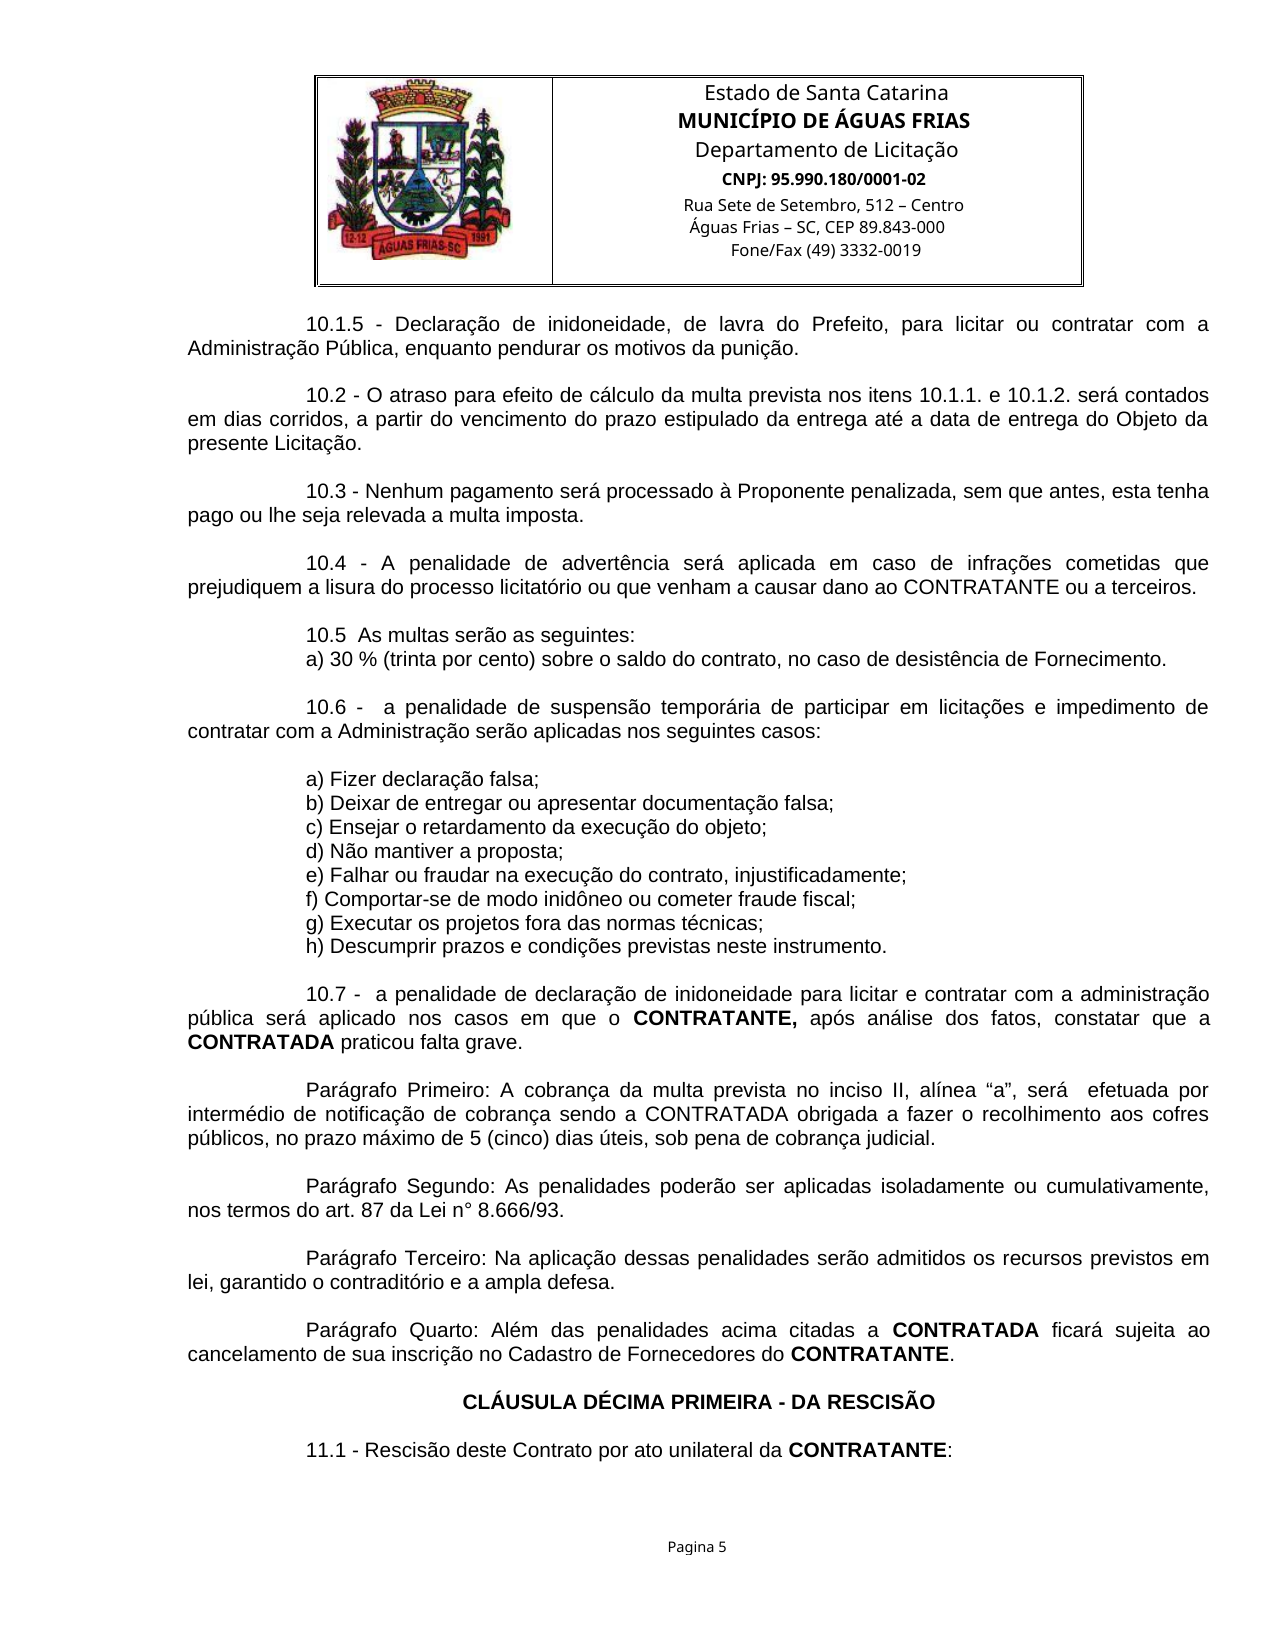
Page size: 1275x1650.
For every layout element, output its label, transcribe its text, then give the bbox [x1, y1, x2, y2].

text Parágrafo Terceiro: Na aplicação dessas penalidades serão admitidos os recursos previstos em lei, garantido o contraditório e a ampla defesa. [187, 1246, 1211, 1294]
text b) Deixar de entregar ou apresentar documentação falsa; [187, 791, 1211, 814]
text CLÁUSULA DÉCIMA PRIMEIRA - DA RESCISÃO [187, 1389, 1211, 1413]
text 10.5 As multas serão as seguintes: [187, 623, 1211, 647]
text 10.6 - a penalidade de suspensão temporária de participar em licitações e impedimento de contratar com a Administração serão aplicadas nos seguintes casos: [187, 695, 1211, 743]
text e) Falhar ou fraudar na execução do contrato, injustificadamente; [187, 862, 1211, 886]
text a) Fizer declaração falsa; [187, 767, 1211, 791]
text Parágrafo Segundo: As penalidades poderão ser aplicadas isoladamente ou cumulativamente, nos termos do art. 87 da Lei n° 8.666/93. [187, 1174, 1211, 1222]
text Parágrafo Primeiro: A cobrança da multa prevista no inciso II, alínea “a”, será efetuada por intermédio de notificação de cobrança sendo a CONTRATADA obrigada a fazer o recolhimento aos cofres públicos, no prazo máximo de 5 (cinco) dias úteis, sob pena de cobrança judicial. [187, 1078, 1211, 1150]
text h) Descumprir prazos e condições previstas neste instrumento. [187, 934, 1211, 958]
text 10.3 - Nenhum pagamento será processado à Proponente penalizada, sem que antes, esta tenha pago ou lhe seja relevada a multa imposta. [187, 479, 1211, 527]
text a) 30 % (trinta por cento) sobre o saldo do contrato, no caso de desistência de Fornecimento. [187, 647, 1211, 671]
text c) Ensejar o retardamento da execução do objeto; [187, 814, 1211, 838]
text d) Não mantiver a proposta; [187, 838, 1211, 862]
text Parágrafo Quarto: Além das penalidades acima citadas a CONTRATADA ficará sujeita ao cancelamento de sua inscrição no Cadastro de Fornecedores do CONTRATANTE. [187, 1318, 1211, 1366]
text g) Executar os projetos fora das normas técnicas; [187, 910, 1211, 934]
text 10.2 - O atraso para efeito de cálculo da multa prevista nos itens 10.1.1. e 10.1.2. será contados em dias corridos, a partir do vencimento do prazo estipulado da entrega até a data de entrega do Objeto da presente Licitação. [187, 383, 1211, 455]
picture [327, 78, 514, 260]
text 11.1 - Rescisão deste Contrato por ato unilateral da CONTRATANTE: [187, 1437, 1211, 1461]
text 10.1.5 - Declaração de inidoneidade, de lavra do Prefeito, para licitar ou contratar com a Administração Pública, enquanto pendurar os motivos da punição. [187, 311, 1211, 359]
text 10.7 - a penalidade de declaração de inidoneidade para licitar e contratar com a administração pública será aplicado nos casos em que o CONTRATANTE, após análise dos fatos, constatar que a CONTRATADA praticou falta grave. [187, 982, 1211, 1054]
text f) Comportar-se de modo inidôneo ou cometer fraude fiscal; [187, 886, 1211, 910]
text 10.4 - A penalidade de advertência será aplicada em caso de infrações cometidas que prejudiquem a lisura do processo licitatório ou que venham a causar dano ao CONTRATANTE ou a terceiros. [187, 551, 1211, 599]
